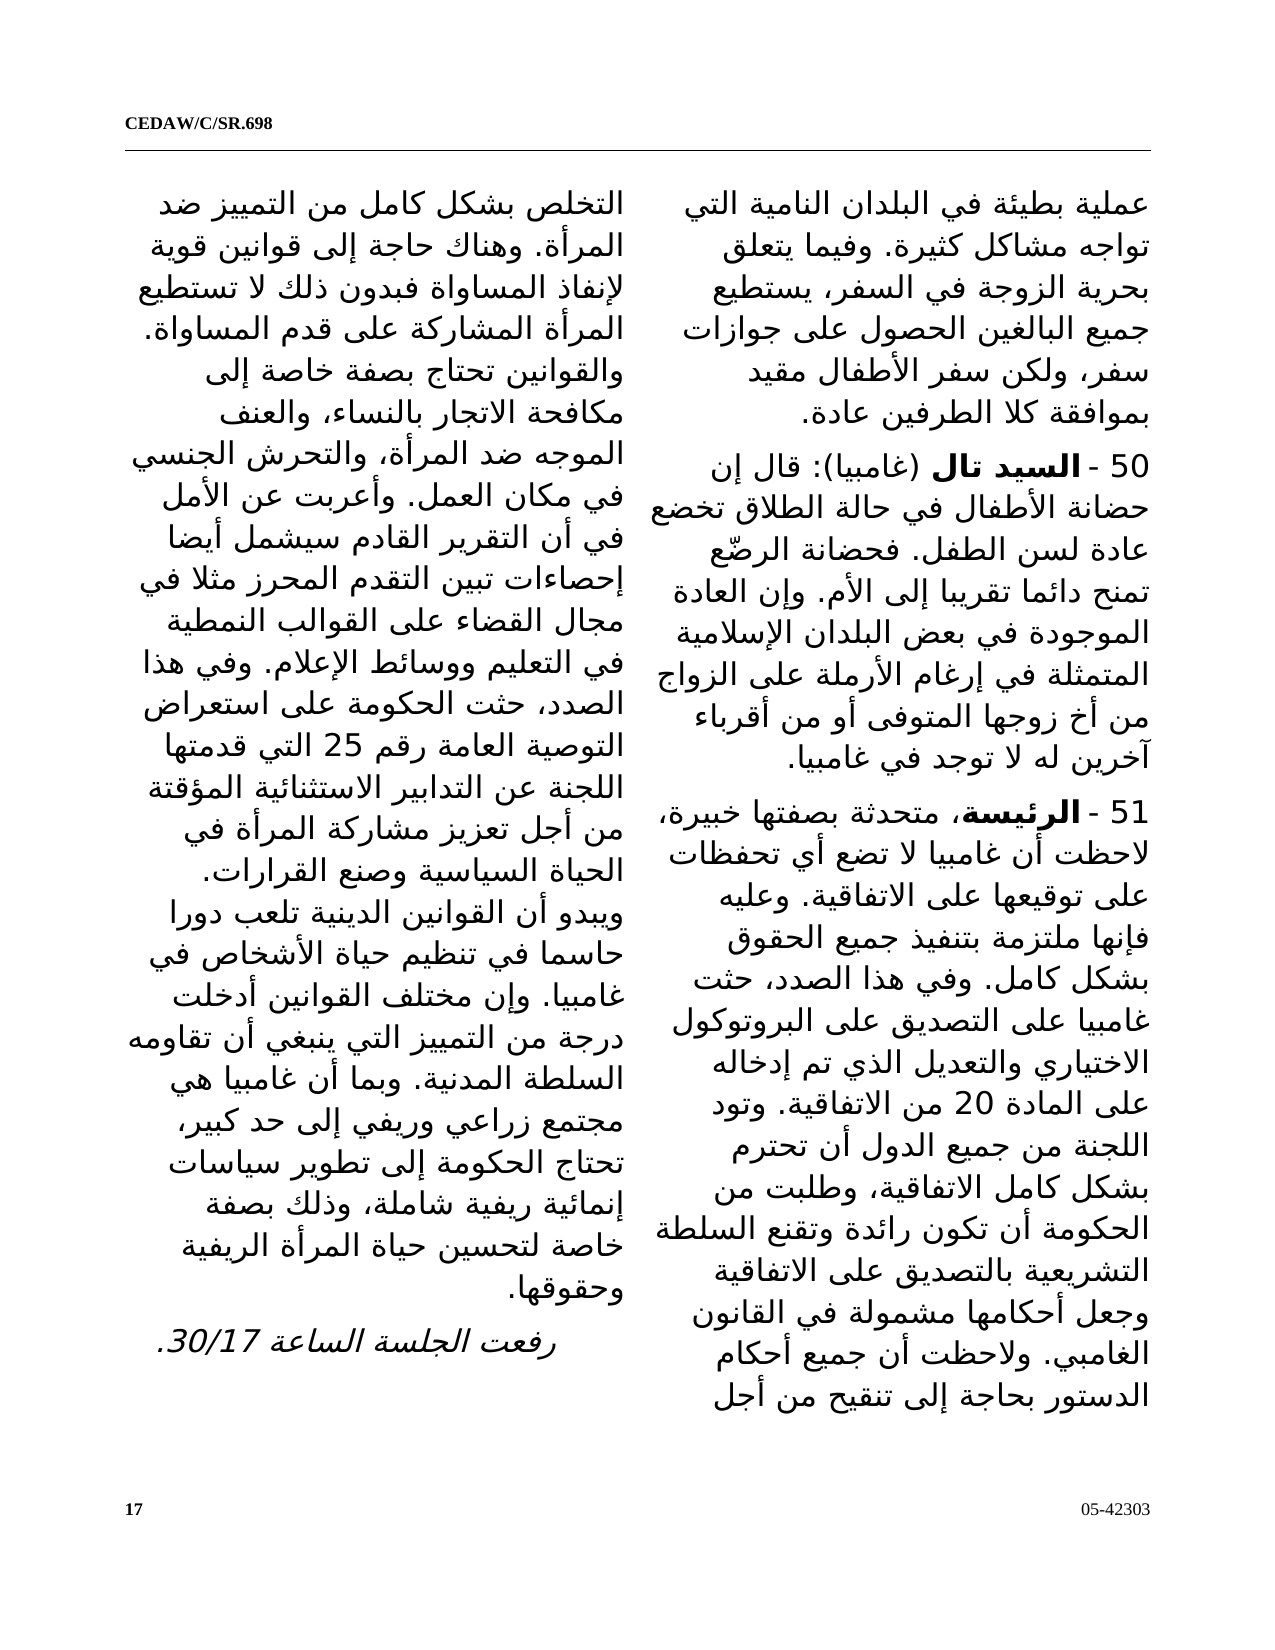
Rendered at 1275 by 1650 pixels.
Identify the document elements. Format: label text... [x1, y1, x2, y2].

text رفعت الجلسة الساعة 30/17. [124, 1319, 625, 1361]
text 51 - الرئيسة، متحدثة بصفتها خبيرة، لاحظت أن غامبيا لا تضع أي تحفظات على توقيعها على الاتفاقية. وعليه فإنها ملتزمة بتنفيذ جميع الحقوق بشكل كامل. وفي هذا الصدد، حثت غامبيا على التصديق على البروتوكول الاختياري والتعديل الذي تم إدخاله على المادة 20 من الاتفاقية. وتود اللجنة من جميع الدول أن تحترم بشكل كامل الاتفاقية، وطلبت من الحكومة أن تكون رائدة وتقنع السلطة التشريعية بالتصديق على الاتفاقية وجعل أحكامها مشمولة في القانون الغامبي. ولاحظت أن جميع أحكام الدستور بحاجة إلى تنقيح من أجل التخلص بشكل كامل من التمييز ضد المرأة. وهناك حاجة إلى قوانين قوية لإنفاذ المساواة فبدون ذلك لا تستطيع المرأة المشاركة على قدم المساواة. والقوانين تحتاج بصفة خاصة إلى مكافحة الاتجار بالنساء، والعنف الموجه ضد المرأة، والتحرش الجنسي في مكان العمل. وأعربت عن الأمل في أن التقرير القادم سيشمل أيضا إحصاءات تبين التقدم المحرز مثلا في مجال القضاء على القوالب النمطية في التعليم ووسائط الإعلام. وفي هذا الصدد، حثت الحكومة على استعراض التوصية العامة رقم 25 التي قدمتها اللجنة عن التدابير الاستثنائية المؤقتة من أجل تعزيز مشاركة المرأة في الحياة السياسية وصنع القرارات. ويبدو أن القوانين الدينية تلعب دورا حاسما في تنظيم حياة الأشخاص في غامبيا. وإن مختلف القوانين أدخلت درجة من التمييز التي ينبغي أن تقاومه السلطة المدنية. وبما أن غامبيا هي مجتمع زراعي وريفي إلى حد كبير، تحتاج الحكومة إلى تطوير سياسات إنمائية ريفية شاملة، وذلك بصفة خاصة لتحسين حياة المرأة الريفية وحقوقها. [650, 790, 1151, 1415]
text 50 - السيد تال (غامبيا): قال إن حضانة الأطفال في حالة الطلاق تخضع عادة لسن الطفل. فحضانة الرضّع تمنح دائما تقريبا إلى الأم. وإن العادة الموجودة في بعض البلدان الإسلامية المتمثلة في إرغام الأرملة على الزواج من أخ زوجها المتوفى أو من أقرباء آخرين له لا توجد في غامبيا. [650, 444, 1151, 777]
text 51 - الرئيسة، متحدثة بصفتها خبيرة، لاحظت أن غامبيا لا تضع أي تحفظات على توقيعها على الاتفاقية. وعليه فإنها ملتزمة بتنفيذ جميع الحقوق بشكل كامل. وفي هذا الصدد، حثت غامبيا على التصديق على البروتوكول الاختياري والتعديل الذي تم إدخاله على المادة 20 من الاتفاقية. وتود اللجنة من جميع الدول أن تحترم بشكل كامل الاتفاقية، وطلبت من الحكومة أن تكون رائدة وتقنع السلطة التشريعية بالتصديق على الاتفاقية وجعل أحكامها مشمولة في القانون الغامبي. ولاحظت أن جميع أحكام الدستور بحاجة إلى تنقيح من أجل التخلص بشكل كامل من التمييز ضد المرأة. وهناك حاجة إلى قوانين قوية لإنفاذ المساواة فبدون ذلك لا تستطيع المرأة المشاركة على قدم المساواة. والقوانين تحتاج بصفة خاصة إلى مكافحة الاتجار بالنساء، والعنف الموجه ضد المرأة، والتحرش الجنسي في مكان العمل. وأعربت عن الأمل في أن التقرير القادم سيشمل أيضا إحصاءات تبين التقدم المحرز مثلا في مجال القضاء على القوالب النمطية في التعليم ووسائط الإعلام. وفي هذا الصدد، حثت الحكومة على استعراض التوصية العامة رقم 25 التي قدمتها اللجنة عن التدابير الاستثنائية المؤقتة من أجل تعزيز مشاركة المرأة في الحياة السياسية وصنع القرارات. ويبدو أن القوانين الدينية تلعب دورا حاسما في تنظيم حياة الأشخاص في غامبيا. وإن مختلف القوانين أدخلت درجة من التمييز التي ينبغي أن تقاومه السلطة المدنية. وبما أن غامبيا هي مجتمع زراعي وريفي إلى حد كبير، تحتاج الحكومة إلى تطوير سياسات إنمائية ريفية شاملة، وذلك بصفة خاصة لتحسين حياة المرأة الريفية وحقوقها. [124, 181, 625, 1306]
